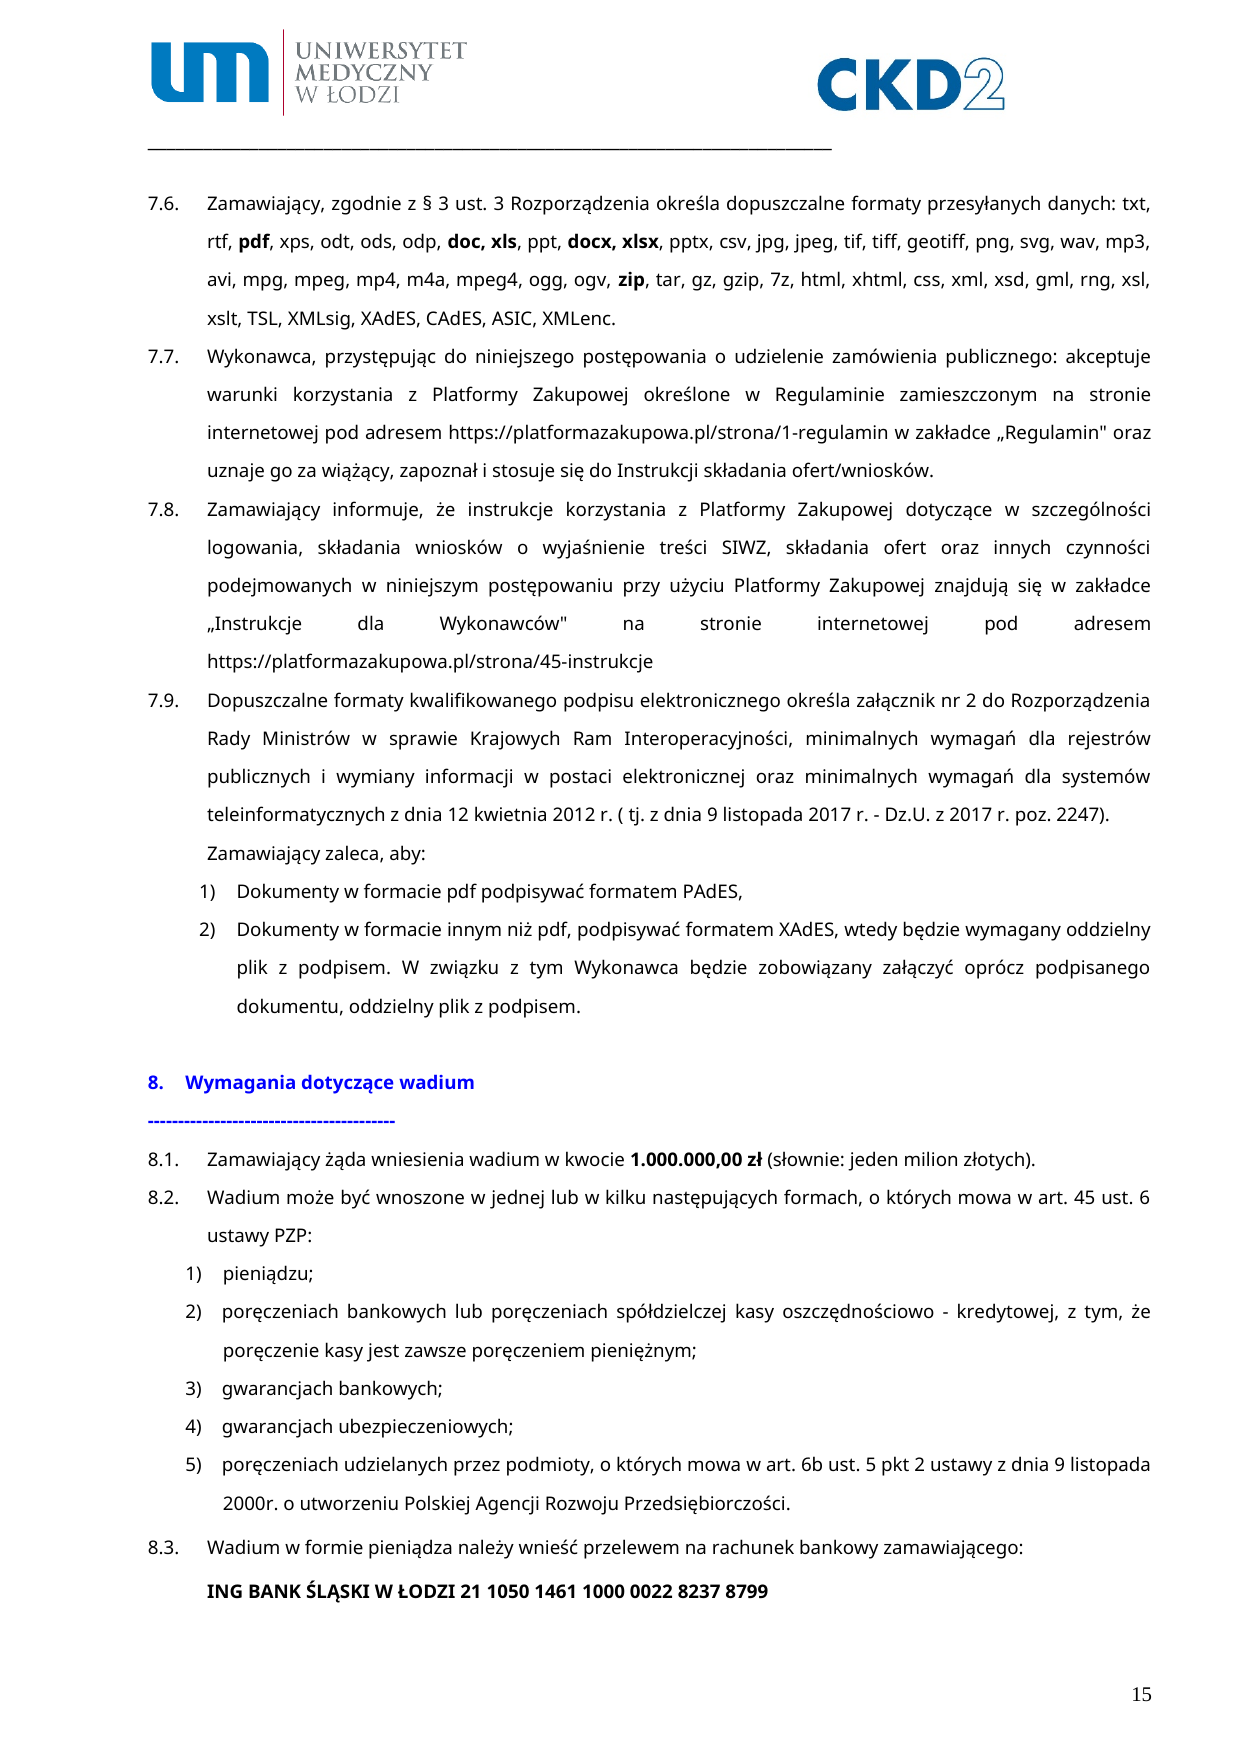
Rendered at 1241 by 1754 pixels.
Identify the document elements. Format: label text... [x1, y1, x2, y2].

list Wadium w formie pieniądza należy wnieść przelewem na rachunek bankowy zamawiającego: [148, 1534, 1152, 1560]
text ----------------------------------------- [148, 1108, 1152, 1133]
list Wadium może być wnoszone w jednej lub w kilku następujących formach, o których mowa w art. 45 ust. 6 ustawy PZP: [148, 1184, 1152, 1248]
list Zamawiający żąda wniesienia wadium w kwocie 1.000.000,00 zł (słownie: jeden milion złotych). [148, 1146, 1152, 1171]
text ING BANK ŚLĄSKI W ŁODZI 21 1050 1461 1000 0022 8237 8799 [207, 1579, 1152, 1604]
list pieniądzu; [185, 1261, 1152, 1286]
list gwarancjach ubezpieczeniowych; [185, 1413, 1152, 1439]
list Zamawiający informuje, że instrukcje korzystania z Platformy Zakupowej dotyczące w szczególności logowania, składania wniosków o wyjaśnienie treści SIWZ, składania ofert oraz innych czynności podejmowanych w niniejszym postępowaniu przy użyciu Platformy Zakupowej znajdują się w zakładce „Instrukcje dla Wykonawców" na stronie internetowej pod adresem https://platformazakupowa.pl/strona/45-instrukcje [148, 496, 1152, 674]
list Wykonawca, przystępując do niniejszego postępowania o udzielenie zamówienia publicznego: akceptuje warunki korzystania z Platformy Zakupowej określone w Regulaminie zamieszczonym na stronie internetowej pod adresem https://platformazakupowa.pl/strona/1-regulamin w zakładce „Regulamin" oraz uznaje go za wiążący, zapoznał i stosuje się do Instrukcji składania ofert/wniosków. [148, 343, 1152, 483]
picture [797, 42, 1024, 126]
list gwarancjach bankowych; [185, 1375, 1152, 1401]
text Zamawiający zaleca, aby: [207, 840, 1152, 866]
list Dopuszczalne formaty kwalifikowanego podpisu elektronicznego określa załącznik nr 2 do Rozporządzenia Rady Ministrów w sprawie Krajowych Ram Interoperacyjności, minimalnych wymagań dla rejestrów publicznych i wymiany informacji w postaci elektronicznej oraz minimalnych wymagań dla systemów teleinformatycznych z dnia 12 kwietnia 2012 r. ( tj. z dnia 9 listopada 2017 r. - Dz.U. z 2017 r. poz. 2247). [148, 687, 1152, 827]
list poręczeniach bankowych lub poręczeniach spółdzielczej kasy oszczędnościowo - kredytowej, z tym, że poręczenie kasy jest zawsze poręczeniem pieniężnym; [185, 1299, 1152, 1362]
list Dokumenty w formacie pdf podpisywać formatem PAdES, [199, 878, 1152, 904]
list Wymagania dotyczące wadium [148, 1069, 1152, 1095]
list Zamawiający, zgodnie z § 3 ust. 3 Rozporządzenia określa dopuszczalne formaty przesyłanych danych: txt, rtf, pdf, xps, odt, ods, odp, doc, xls, ppt, docx, xlsx, pptx, csv, jpg, jpeg, tif, tiff, geotiff, png, svg, wav, mp3, avi, mpg, mpeg, mp4, m4a, mpeg4, ogg, ogv, zip, tar, gz, gzip, 7z, html, xhtml, css, xml, xsd, gml, rng, xsl, xslt, TSL, XMLsig, XAdES, CAdES, ASIC, XMLenc. [148, 190, 1152, 330]
list Dokumenty w formacie innym niż pdf, podpisywać formatem XAdES, wtedy będzie wymagany oddzielny plik z podpisem. W związku z tym Wykonawca będzie zobowiązany załączyć oprócz podpisanego dokumentu, oddzielny plik z podpisem. [199, 916, 1152, 1018]
list poręczeniach udzielanych przez podmioty, o których mowa w art. 6b ust. 5 pkt 2 ustawy z dnia 9 listopada 2000r. o utworzeniu Polskiej Agencji Rozwoju Przedsiębiorczości. [185, 1452, 1152, 1515]
picture [147, 14, 473, 126]
